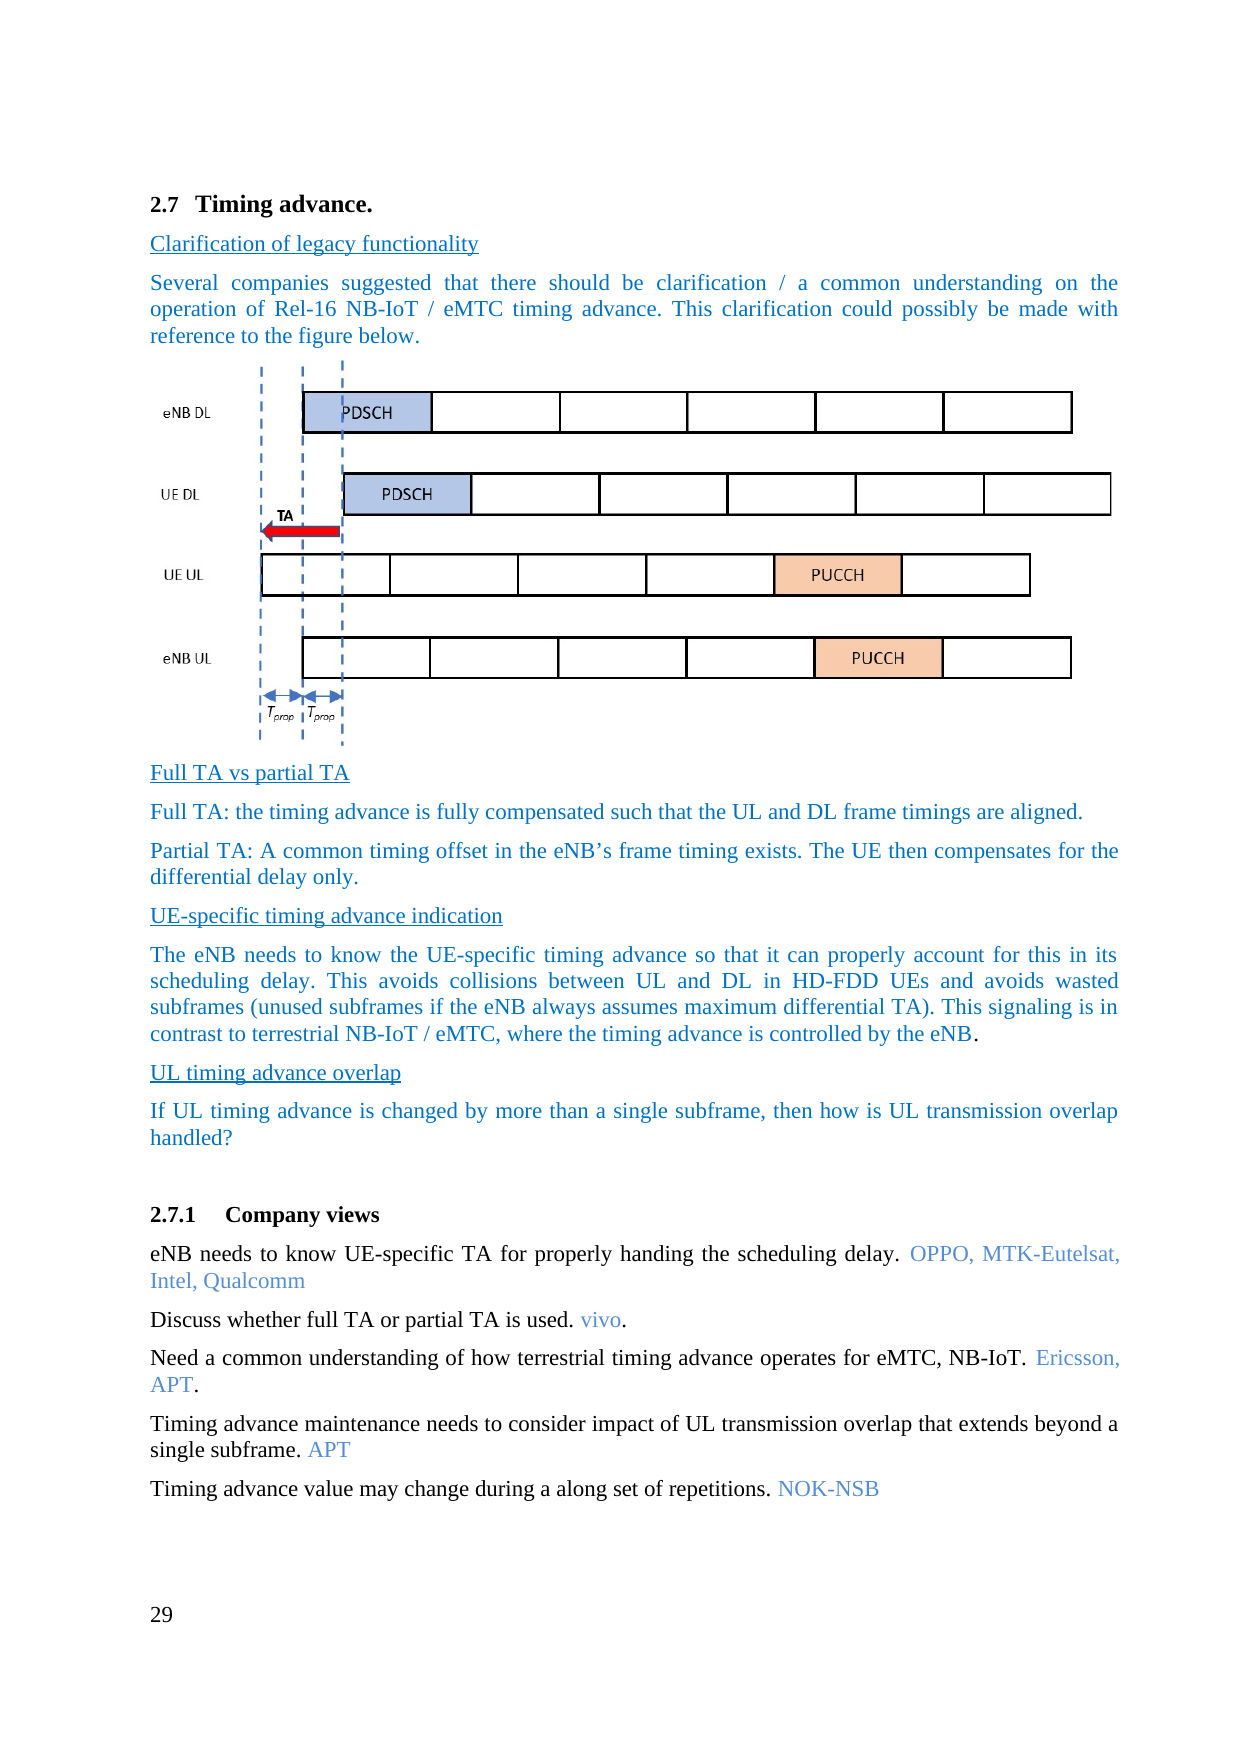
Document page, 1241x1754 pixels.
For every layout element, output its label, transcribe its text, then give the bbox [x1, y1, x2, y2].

text If UL timing advance is changed by more than a single subframe, then how is UL transmission overlap handled? [150, 1097, 1120, 1150]
text UE-specific timing advance indication [150, 902, 1120, 928]
text UL timing advance overlap [150, 1059, 1120, 1085]
text Timing advance value may change during a along set of repetitions. NOK-NSB [150, 1475, 1120, 1501]
subtitle Timing advance. [150, 189, 1120, 218]
text Partial TA: A common timing offset in the eNB’s frame timing exists. The UE then compensates for the differential delay only. [150, 837, 1120, 889]
text eNB needs to know UE-specific TA for properly handing the scheduling delay. OPPO, MTK-Eutelsat, Intel, Qualcomm [150, 1240, 1120, 1293]
text Several companies suggested that there should be clarification / a common understanding on the operation of Rel-16 NB-IoT / eMTC timing advance. This clarification could possibly be made with reference to the figure below. [150, 269, 1120, 348]
text Need a common understanding of how terrestrial timing advance operates for eMTC, NB-IoT. Ericsson, APT. [150, 1344, 1120, 1397]
text Full TA vs partial TA [150, 759, 1120, 785]
text Clarification of legacy functionality [150, 230, 1120, 256]
text The eNB needs to know the UE-specific timing advance so that it can properly account for this in its scheduling delay. This avoids collisions between UL and DL in HD-FDD UEs and avoids wasted subframes (unused subframes if the eNB always assumes maximum differential TA). This signaling is in contrast to terrestrial NB-IoT / eMTC, where the timing advance is controlled by the eNB. [150, 941, 1120, 1046]
text Timing advance maintenance needs to consider impact of UL transmission overlap that extends beyond a single subframe. APT [150, 1410, 1120, 1462]
subtitle Company views [150, 1202, 1120, 1228]
picture [150, 360, 1112, 747]
text Full TA: the timing advance is fully compensated such that the UL and DL frame timings are aligned. [150, 798, 1120, 824]
text Discuss whether full TA or partial TA is used. vivo. [150, 1306, 1120, 1332]
